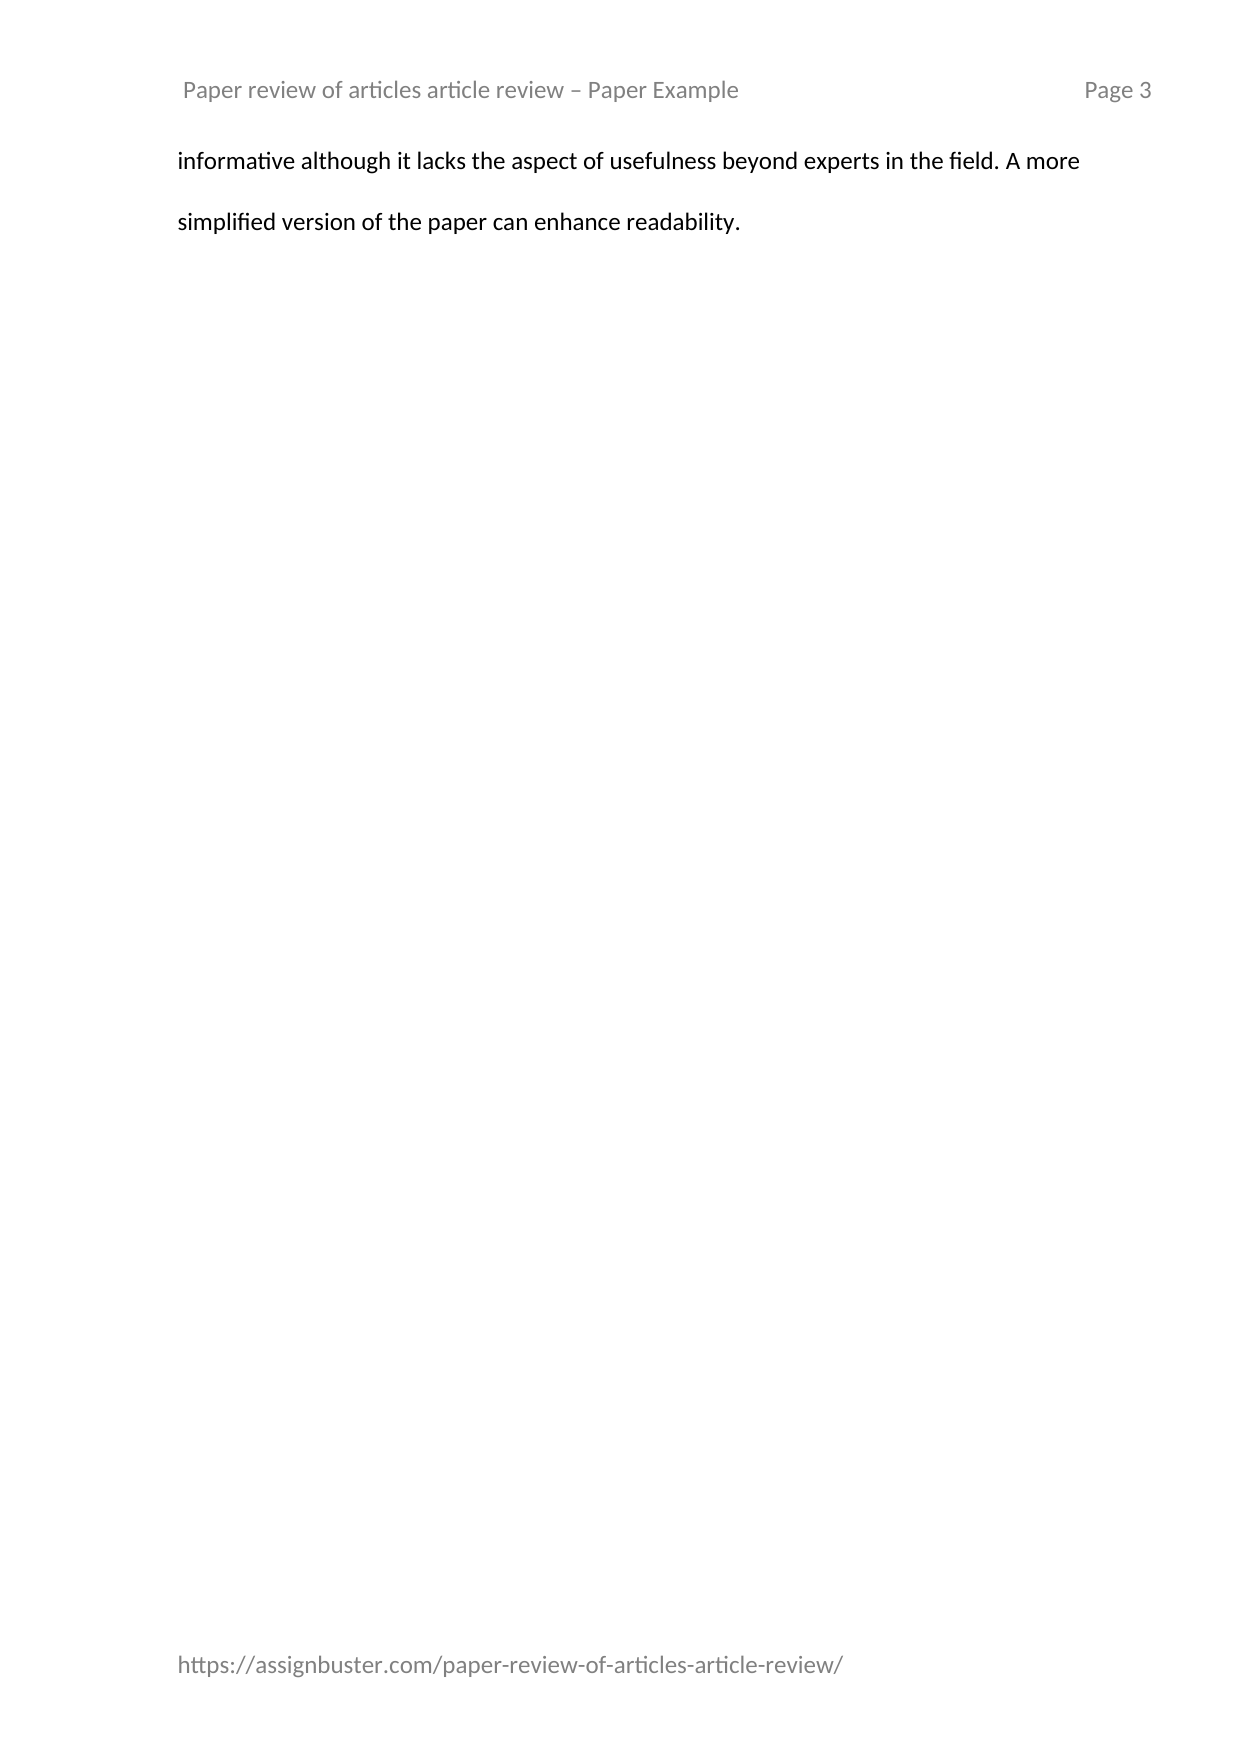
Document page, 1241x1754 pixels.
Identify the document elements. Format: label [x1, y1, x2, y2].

text [177, 145, 1152, 237]
